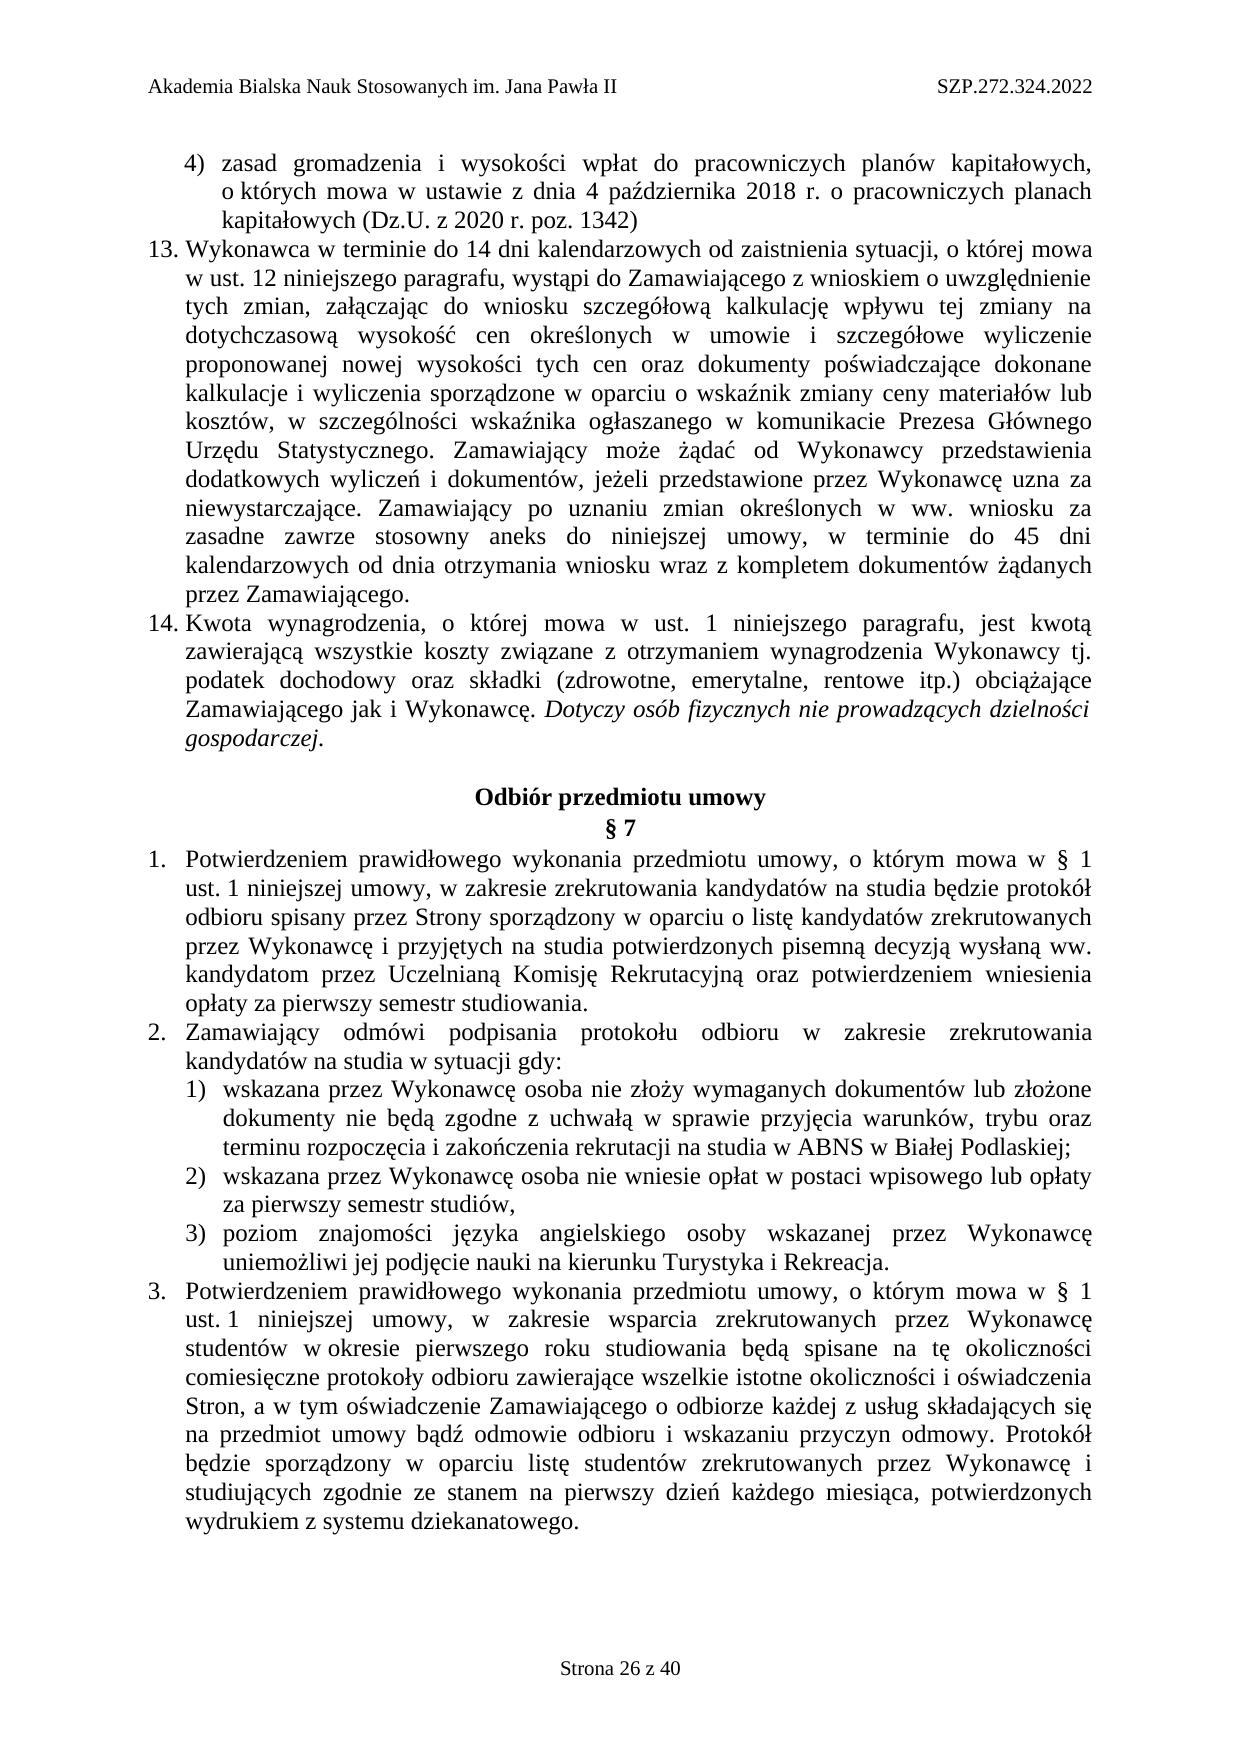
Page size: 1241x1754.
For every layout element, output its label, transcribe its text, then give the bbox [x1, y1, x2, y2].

list wskazana przez Wykonawcę osoba nie wniesie opłat w postaci wpisowego lub opłaty za pierwszy semestr studiów, [185, 1161, 1093, 1218]
list poziom znajomości języka angielskiego osoby wskazanej przez Wykonawcę uniemożliwi jej podjęcie nauki na kierunku Turystyka i Rekreacja. [185, 1218, 1093, 1276]
text Odbiór przedmiotu umowy [148, 782, 1093, 811]
list Wykonawca w terminie do 14 dni kalendarzowych od zaistnienia sytuacji, o której mowa w ust. 12 niniejszego paragrafu, wystąpi do Zamawiającego z wnioskiem o uwzględnienie tych zmian, załączając do wniosku szczegółową kalkulację wpływu tej zmiany na dotychczasową wysokość cen określonych w umowie i szczegółowe wyliczenie proponowanej nowej wysokości tych cen oraz dokumenty poświadczające dokonane kalkulacje i wyliczenia sporządzone w oparciu o wskaźnik zmiany ceny materiałów lub kosztów, w szczególności wskaźnika ogłaszanego w komunikacie Prezesa Głównego Urzędu Statystycznego. Zamawiający może żądać od Wykonawcy przedstawienia dodatkowych wyliczeń i dokumentów, jeżeli przedstawione przez Wykonawcę uzna za niewystarczające. Zamawiający po uznaniu zmian określonych w ww. wniosku za zasadne zawrze stosowny aneks do niniejszej umowy, w terminie do 45 dni kalendarzowych od dnia otrzymania wniosku wraz z kompletem dokumentów żądanych przez Zamawiającego. [148, 234, 1093, 608]
list zasad gromadzenia i wysokości wpłat do pracowniczych planów kapitałowych, o których mowa w ustawie z dnia 4 października 2018 r. o pracowniczych planach kapitałowych (Dz.U. z 2020 r. poz. 1342) [184, 148, 1093, 234]
list Potwierdzeniem prawidłowego wykonania przedmiotu umowy, o którym mowa w § 1 ust. 1 niniejszej umowy, w zakresie wsparcia zrekrutowanych przez Wykonawcę studentów w okresie pierwszego roku studiowania będą spisane na tę okoliczności comiesięczne protokoły odbioru zawierające wszelkie istotne okoliczności i oświadczenia Stron, a w tym oświadczenie Zamawiającego o odbiorze każdej z usług składających się na przedmiot umowy bądź odmowie odbioru i wskazaniu przyczyn odmowy. Protokół będzie sporządzony w oparciu listę studentów zrekrutowanych przez Wykonawcę i studiujących zgodnie ze stanem na pierwszy dzień każdego miesiąca, potwierdzonych wydrukiem z systemu dziekanatowego. [148, 1276, 1093, 1534]
list Potwierdzeniem prawidłowego wykonania przedmiotu umowy, o którym mowa w § 1 ust. 1 niniejszej umowy, w zakresie zrekrutowania kandydatów na studia będzie protokół odbioru spisany przez Strony sporządzony w oparciu o listę kandydatów zrekrutowanych przez Wykonawcę i przyjętych na studia potwierdzonych pisemną decyzją wysłaną ww. kandydatom przez Uczelnianą Komisję Rekrutacyjną oraz potwierdzeniem wniesienia opłaty za pierwszy semestr studiowania. [148, 844, 1093, 1017]
text § 7 [148, 813, 1093, 842]
list Kwota wynagrodzenia, o której mowa w ust. 1 niniejszego paragrafu, jest kwotą zawierającą wszystkie koszty związane z otrzymaniem wynagrodzenia Wykonawcy tj. podatek dochodowy oraz składki (zdrowotne, emerytalne, rentowe itp.) obciążające Zamawiającego jak i Wykonawcę. Dotyczy osób fizycznych nie prowadzących dzielności gospodarczej. [148, 608, 1093, 751]
list Zamawiający odmówi podpisania protokołu odbioru w zakresie zrekrutowania kandydatów na studia w sytuacji gdy: [148, 1017, 1093, 1074]
list wskazana przez Wykonawcę osoba nie złoży wymaganych dokumentów lub złożone dokumenty nie będą zgodne z uchwałą w sprawie przyjęcia warunków, trybu oraz terminu rozpoczęcia i zakończenia rekrutacji na studia w ABNS w Białej Podlaskiej; [185, 1074, 1093, 1161]
